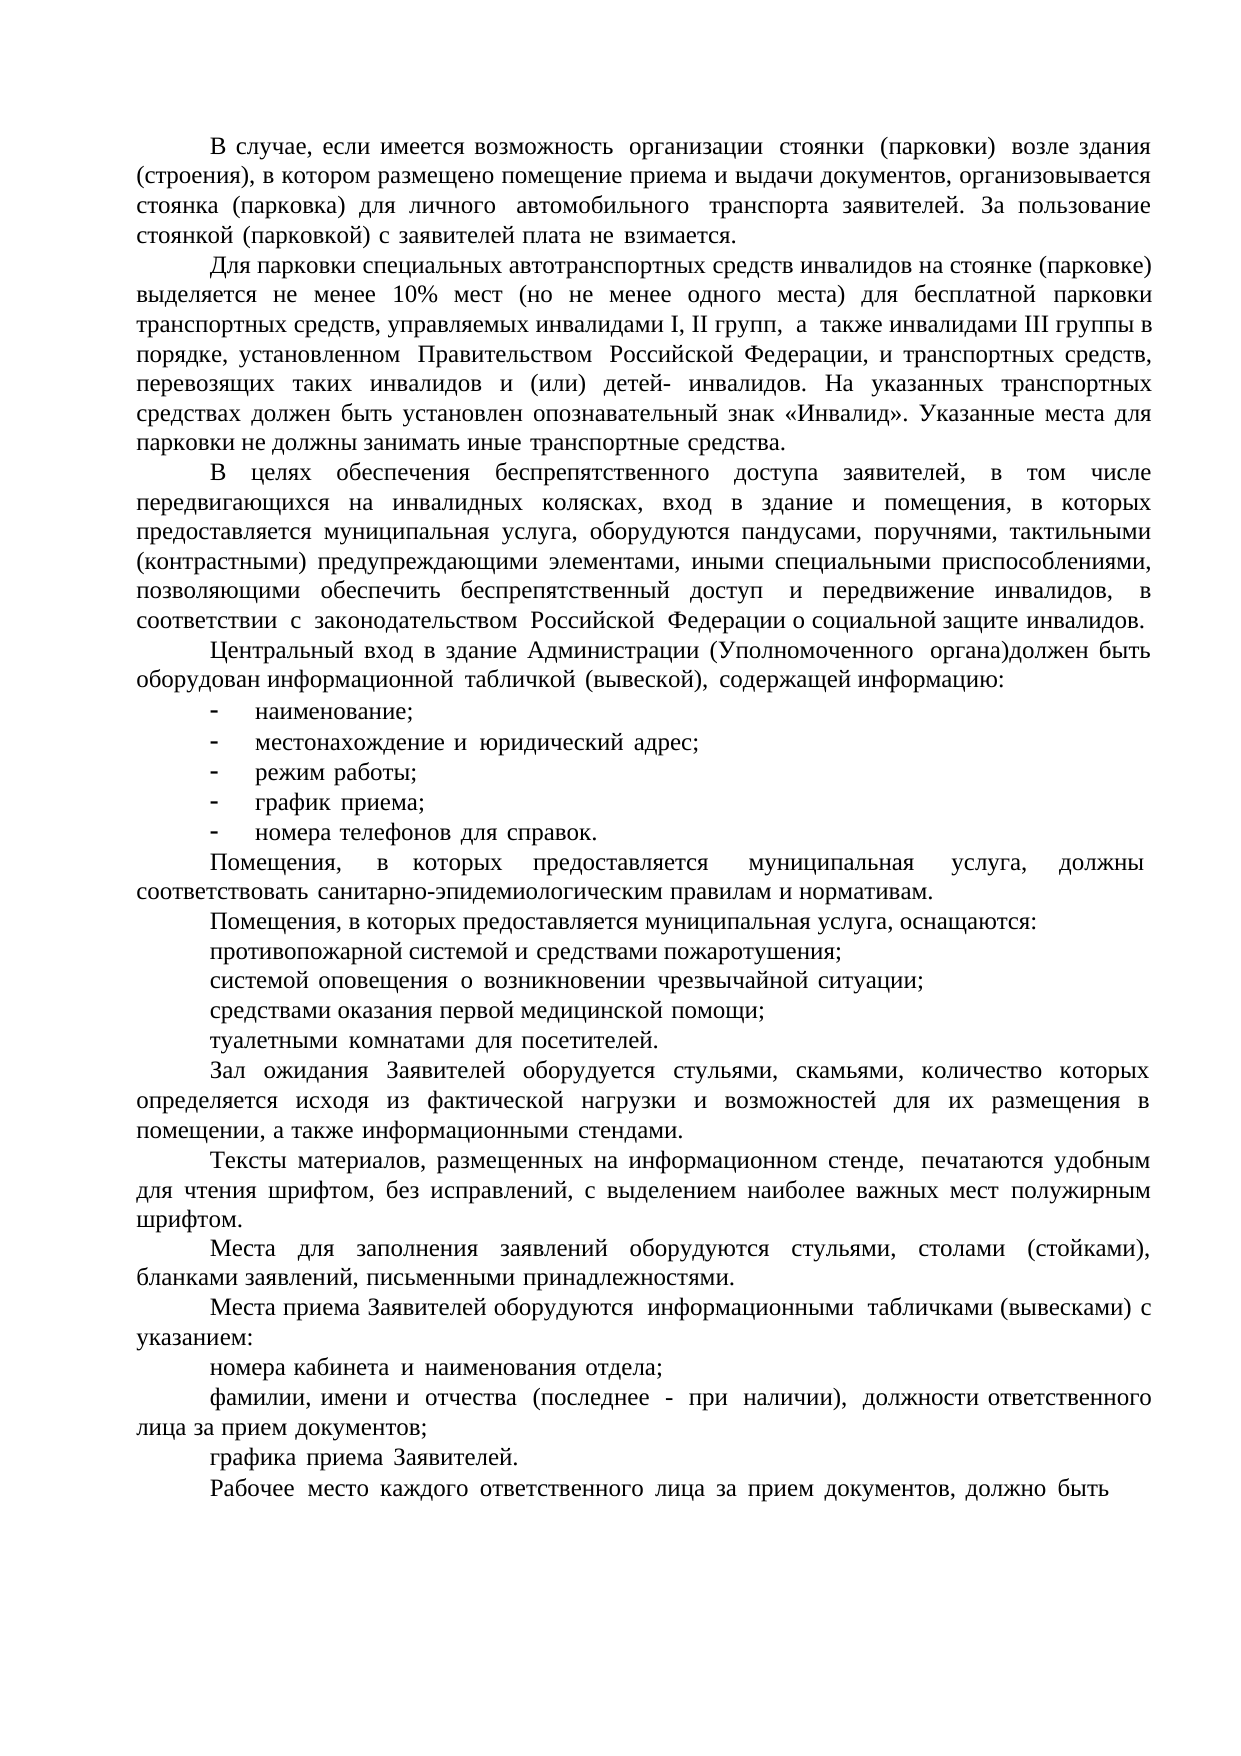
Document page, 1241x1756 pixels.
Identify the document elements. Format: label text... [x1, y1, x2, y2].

text В случае, если имеется возможность организации стоянки (парковки) возле здания (строения), в котором размещено помещение приема и выдачи документов, организовывается стоянка (парковка) для личного автомобильного транспорта заявителей. За пользование стоянкой (парковкой) с заявителей плата не взимается. [136, 131, 1151, 248]
list наименование; [209, 694, 1171, 726]
text фамилии, имени и отчества (последнее - при наличии), должности ответственного лица за прием документов; [136, 1382, 1152, 1441]
text туалетными комнатами для посетителей. [209, 1025, 1171, 1054]
text Места приема Заявителей оборудуются информационными табличками (вывесками) с указанием: [136, 1292, 1152, 1351]
text Рабочее место каждого ответственного лица за прием документов, должно быть [209, 1473, 1171, 1502]
text Зал ожидания Заявителей оборудуется стульями, скамьями, количество которых определяется исходя из фактической нагрузки и возможностей для их размещения в помещении, а также информационными стендами. [136, 1055, 1150, 1144]
text Помещения, в которых предоставляется муниципальная услуга, должны соответствовать санитарно-эпидемиологическим правилам и нормативам. [136, 847, 1151, 905]
text системой оповещения о возникновении чрезвычайной ситуации; средствами оказания первой медицинской помощи; [209, 966, 999, 1024]
list режим работы; [209, 757, 1171, 786]
text В целях обеспечения беспрепятственного доступа заявителей, в том числе передвигающихся на инвалидных колясках, вход в здание и помещения, в которых предоставляется муниципальная услуга, оборудуются пандусами, поручнями, тактильными (контрастными) предупреждающими элементами, иными специальными приспособлениями, позволяющими обеспечить беспрепятственный доступ и передвижение инвалидов, в соответствии с законодательством Российской Федерации о социальной защите инвалидов. [136, 457, 1152, 634]
text Тексты материалов, размещенных на информационном стенде, печатаются удобным для чтения шрифтом, без исправлений, с выделением наиболее важных мест полужирным шрифтом. [136, 1145, 1151, 1233]
text Места для заполнения заявлений оборудуются стульями, столами (стойками), бланками заявлений, письменными принадлежностями. [136, 1234, 1151, 1291]
text Для парковки специальных автотранспортных средств инвалидов на стоянке (парковке) выделяется не менее 10% мест (но не менее одного места) для бесплатной парковки транспортных средств, управляемых инвалидами I, II групп, а также инвалидами III группы в порядке, установленном Правительством Российской Федерации, и транспортных средств, перевозящих таких инвалидов и (или) детей- инвалидов. На указанных транспортных средствах должен быть установлен опознавательный знак «Инвалид». Указанные места для парковки не должны занимать иные транспортные средства. [136, 250, 1152, 456]
list график приема; [209, 787, 1171, 816]
list номера телефонов для справок. [209, 817, 1171, 846]
text номера кабинета и наименования отдела; [209, 1352, 1171, 1380]
text Помещения, в которых предоставляется муниципальная услуга, оснащаются: противопожарной системой и средствами пожаротушения; [209, 906, 1150, 964]
list местонахождение и юридический адрес; [209, 727, 1171, 756]
text графика приема Заявителей. [209, 1442, 1171, 1471]
text Центральный вход в здание Администрации (Уполномоченного органа)должен быть оборудован информационной табличкой (вывеской), содержащей информацию: [136, 635, 1150, 693]
